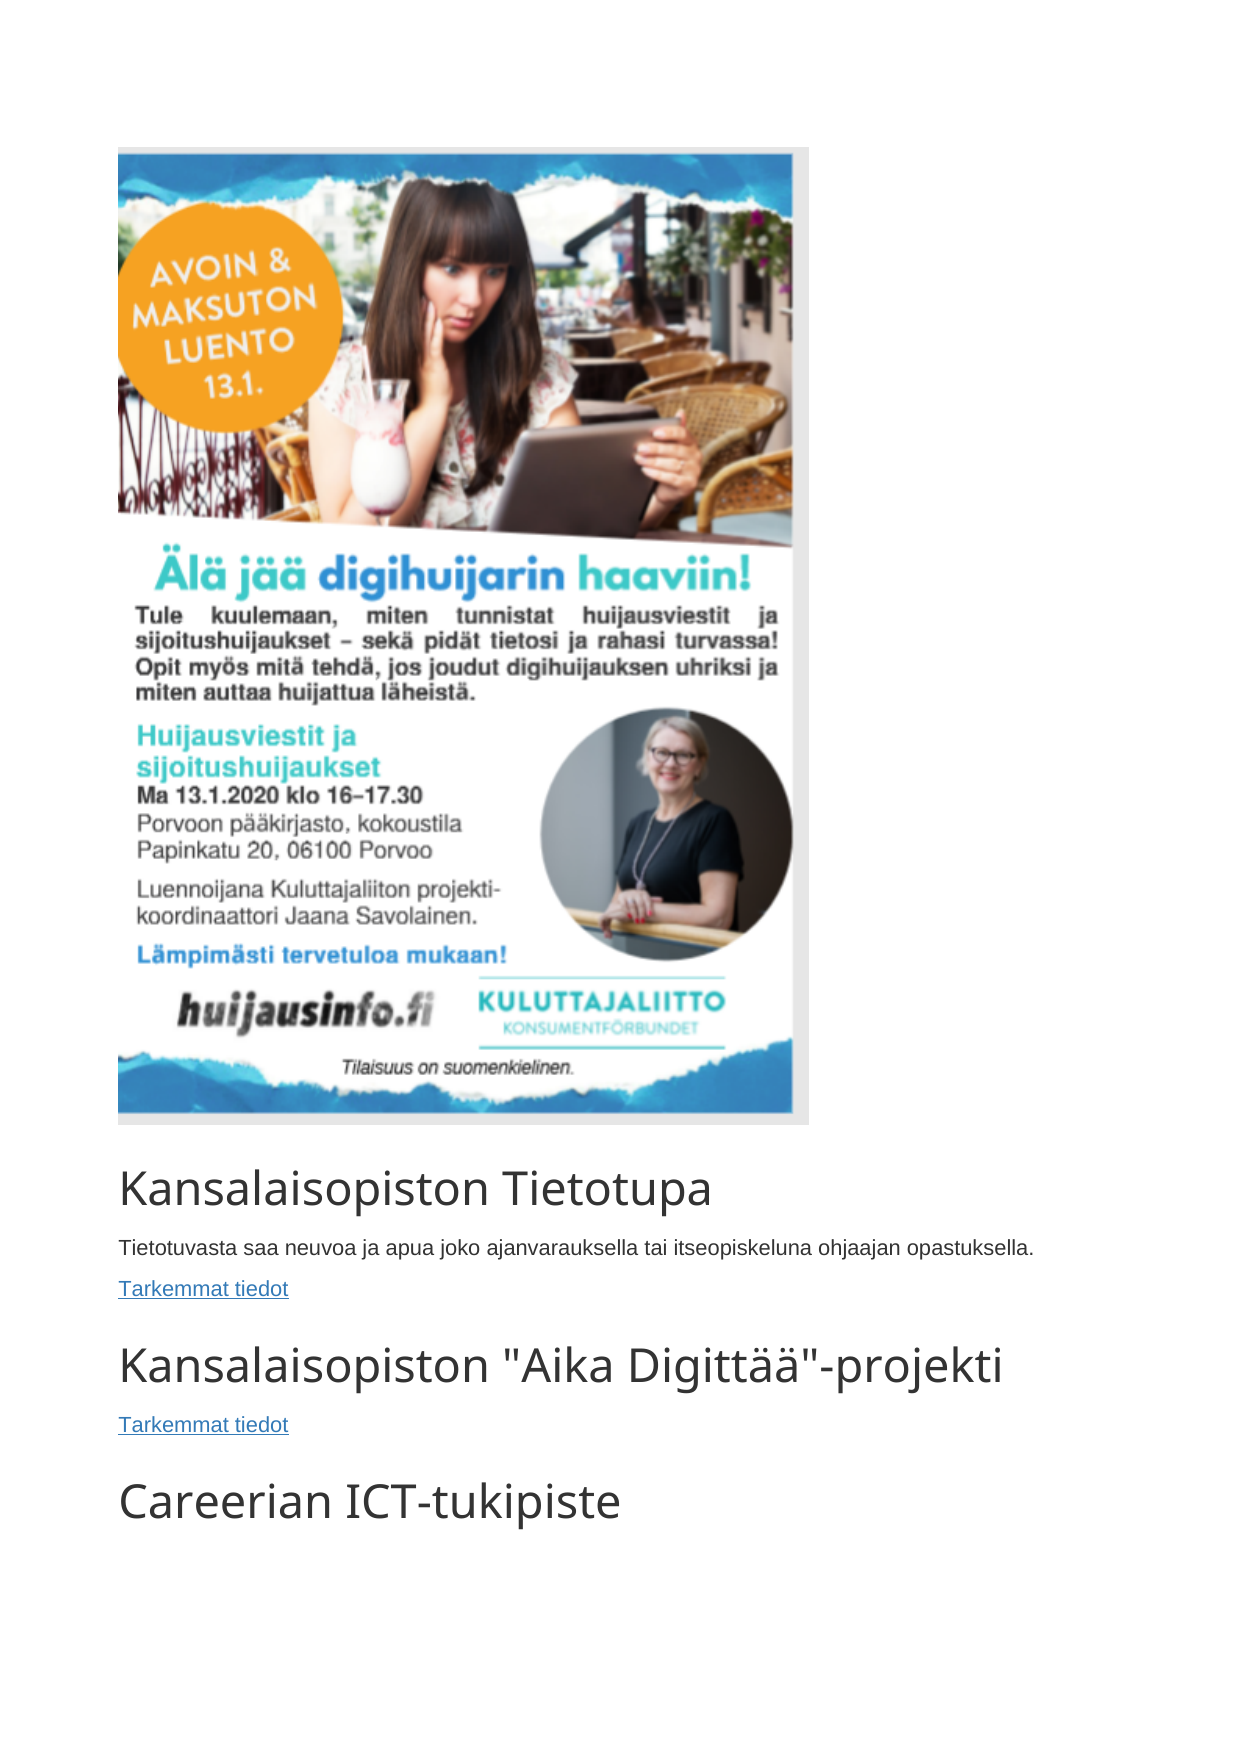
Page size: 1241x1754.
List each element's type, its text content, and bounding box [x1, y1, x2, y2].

text Tarkemmat tiedot [118, 1276, 1122, 1301]
text Tietotuvasta saa neuvoa ja apua joko ajanvarauksella tai itseopiskeluna ohjaajan opastuksella. [118, 1235, 1122, 1260]
text Careerian ICT-tukipiste [118, 1468, 1122, 1532]
picture [118, 147, 809, 1125]
text Kansalaisopiston "Aika Digittää"-projekti [118, 1332, 1122, 1396]
text Kansalaisopiston Tietotupa [118, 1155, 1122, 1219]
text Tarkemmat tiedot [118, 1412, 1122, 1437]
